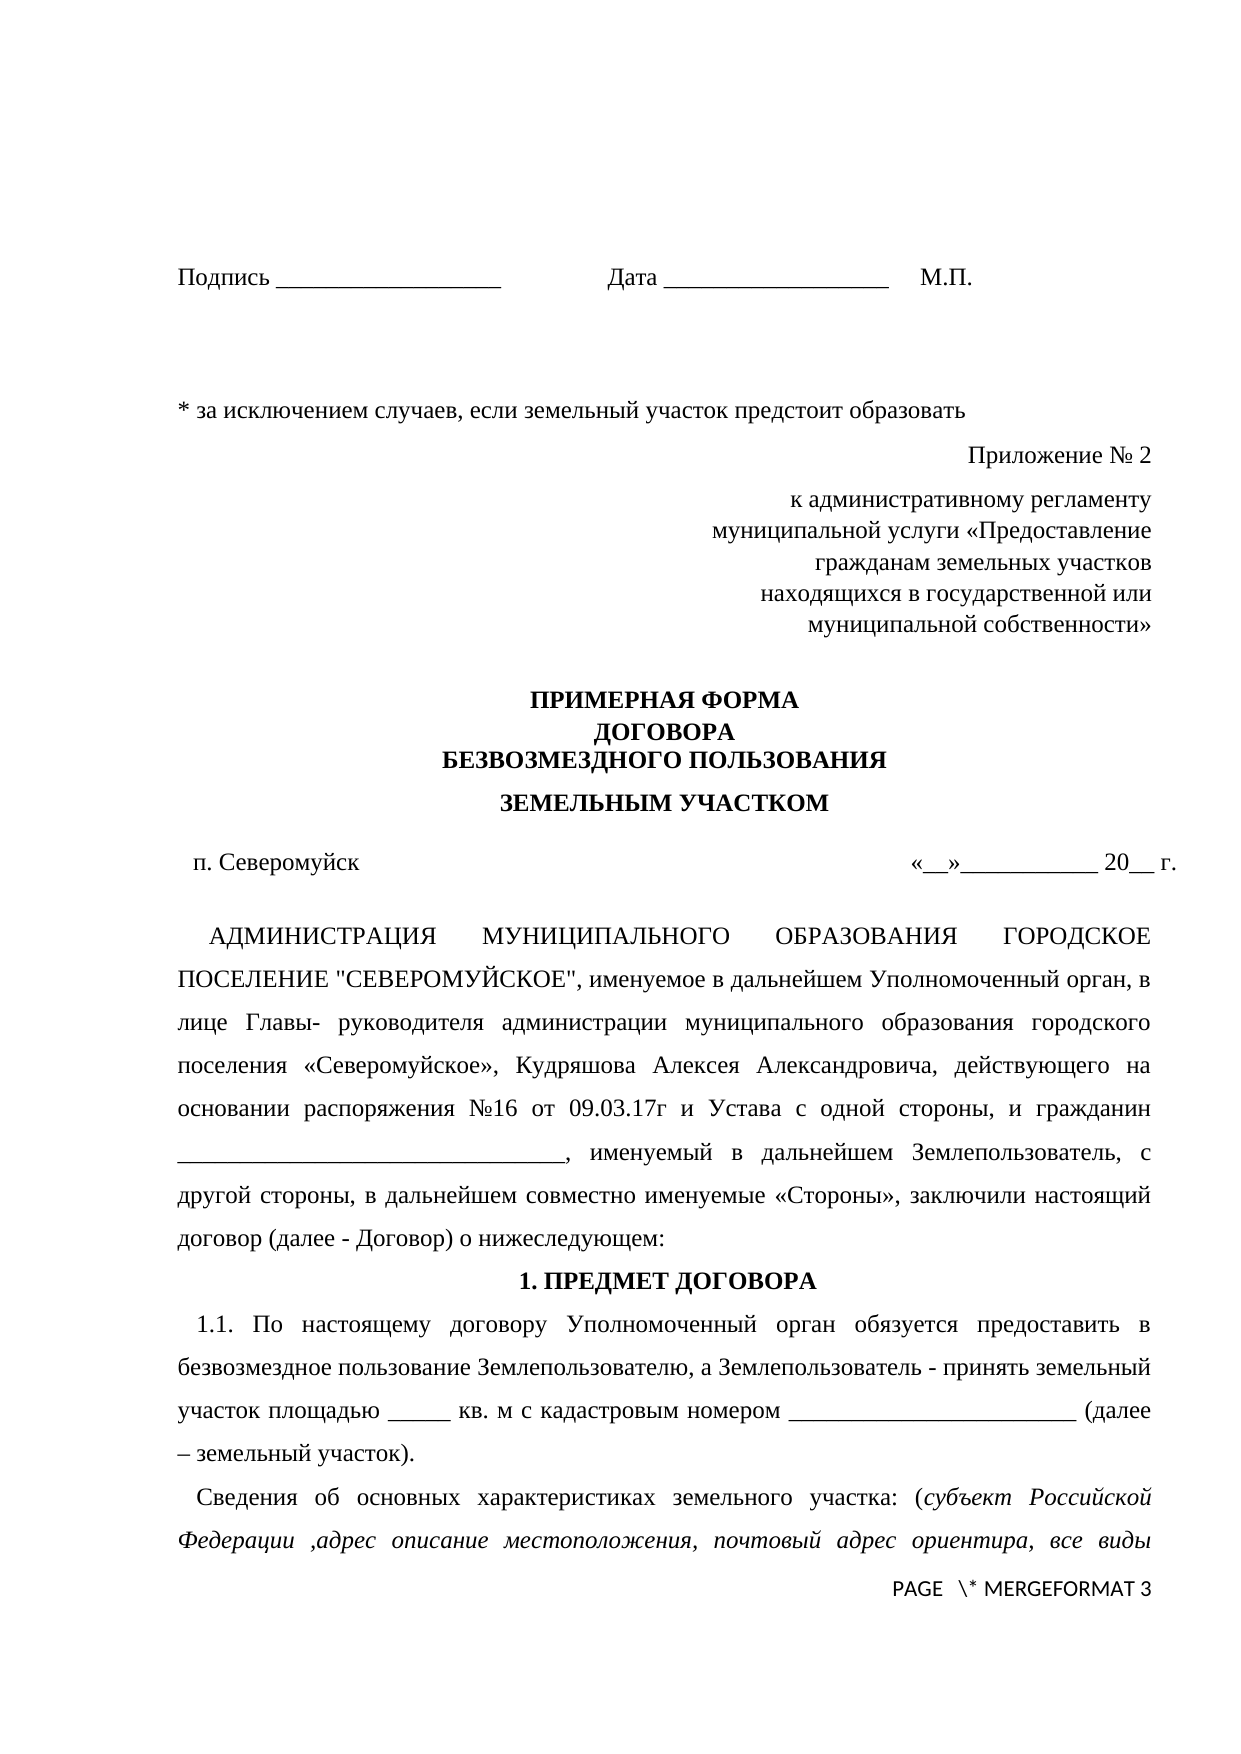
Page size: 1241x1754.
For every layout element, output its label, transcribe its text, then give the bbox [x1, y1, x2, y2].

text ПРИМЕРНАЯ ФОРМА [177, 683, 1152, 714]
text 1.1. По настоящему договору Уполномоченный орган обязуется предоставить в безвозмездное пользование Землепользователю, а Землепользователь - принять земельный участок площадью _____ кв. м с кадастровым номером _______________________ (далее – земельный участок). [177, 1309, 1152, 1467]
text АДМИНИСТРАЦИЯ МУНИЦИПАЛЬНОГО ОБРАЗОВАНИЯ ГОРОДСКОЕ ПОСЕЛЕНИЕ "СЕВЕРОМУЙСКОЕ", именуемое в дальнейшем Уполномоченный орган, в лице Главы- руководителя администрации муниципального образования городского поселения «Северомуйское», Кудряшова Алексея Александровича, действующего на основании распоряжения №16 от 09.03.17г и Устава с одной стороны, и гражданин _______________________________, именуемый в дальнейшем Землепользователь, с другой стороны, в дальнейшем совместно именуемые «Стороны», заключили настоящий договор (далее - Договор) о нижеследующем: [177, 921, 1152, 1252]
text БЕЗВОЗМЕЗДНОГО ПОЛЬЗОВАНИЯ ЗЕМЕЛЬНЫМ УЧАСТКОМ [177, 745, 1152, 817]
text 1. ПРЕДМЕТ ДОГОВОРА [177, 1266, 1152, 1295]
table_header п. Северомуйск [177, 832, 520, 921]
text к административному регламенту муниципальной услуги «Предоставление гражданам земельных участков находящихся в государственной или муниципальной собственности» [693, 481, 1152, 638]
text Приложение № 2 [693, 437, 1152, 468]
text Подпись __________________ Дата __________________ М.П. [177, 259, 1152, 291]
text ДОГОВОРА [177, 714, 1152, 745]
text * за исключением случаев, если земельный участок предстоит образовать [177, 393, 1152, 424]
table_header «__»___________ 20__ г. [520, 832, 1240, 921]
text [177, 1482, 1152, 1553]
